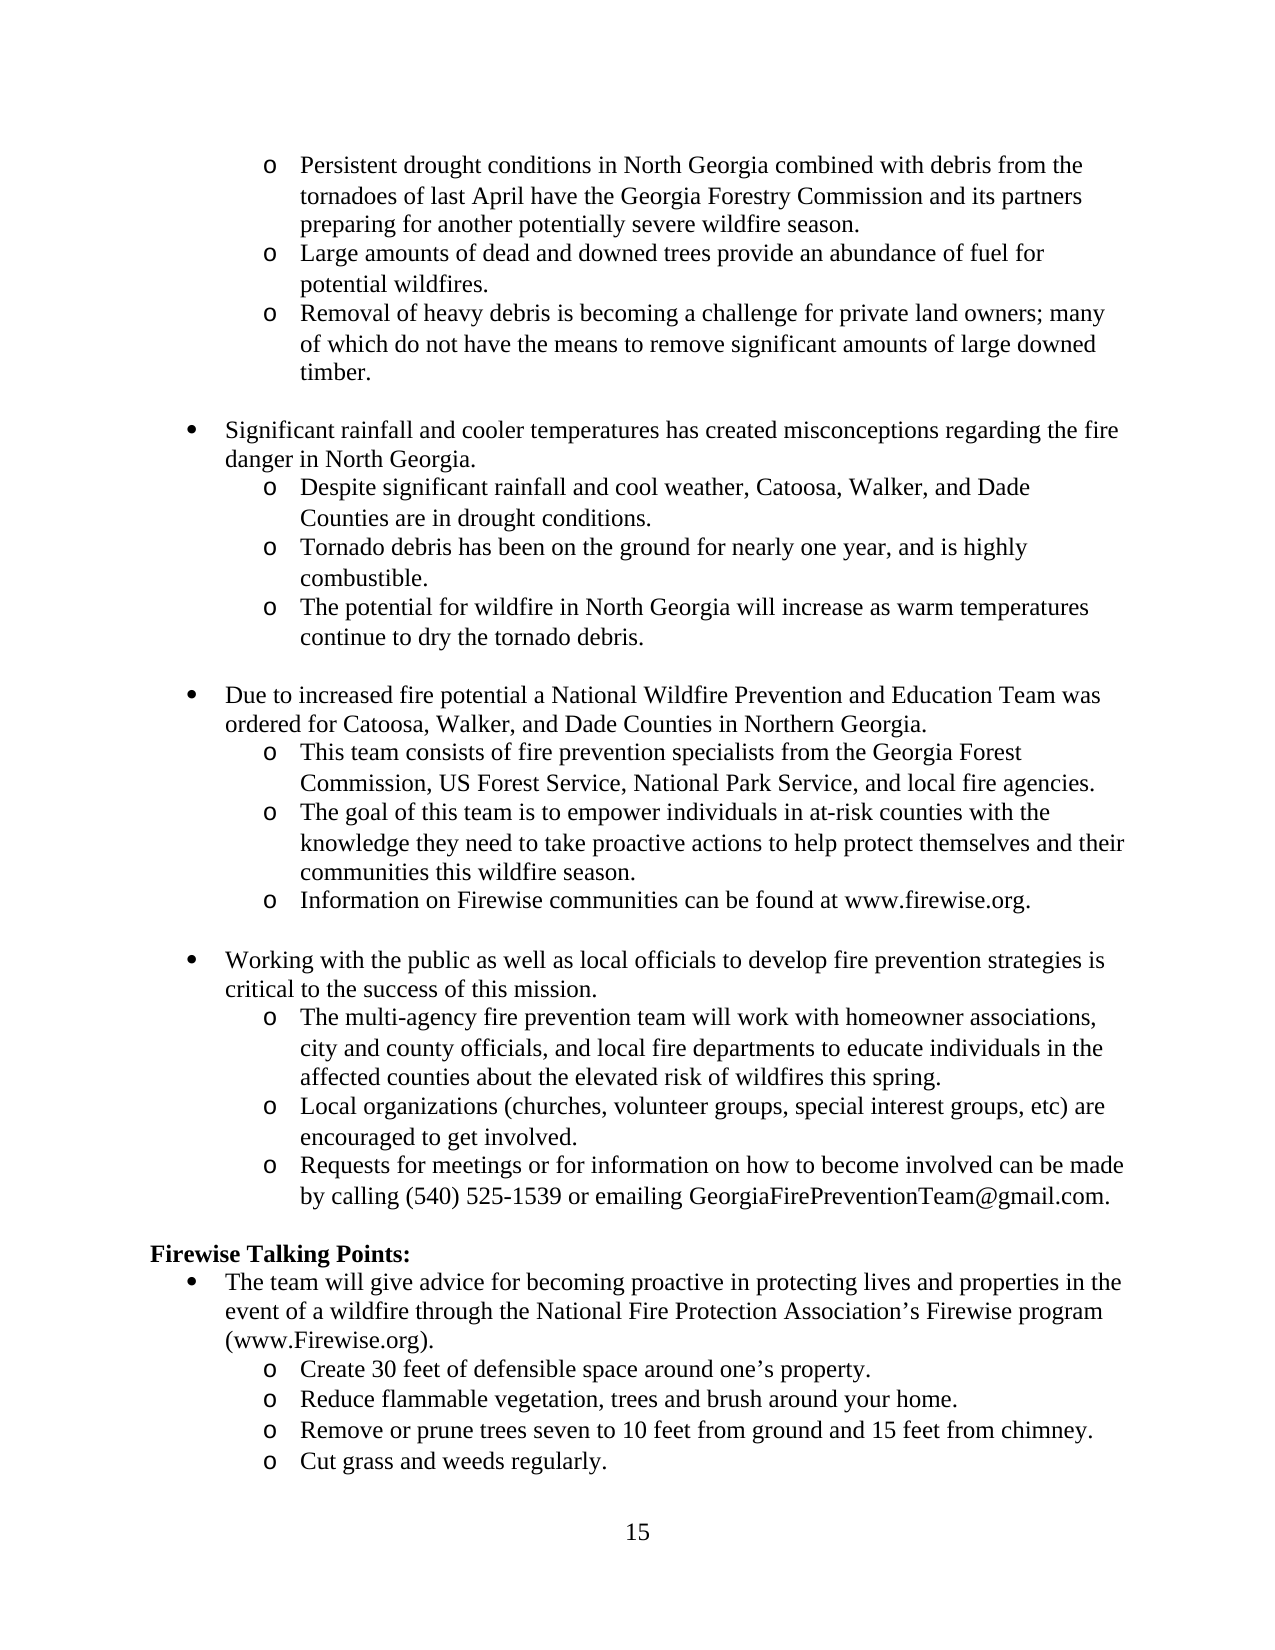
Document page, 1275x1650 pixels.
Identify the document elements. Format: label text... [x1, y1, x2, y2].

list Reduce flammable vegetation, trees and brush around your home. [262, 1384, 1125, 1415]
list Removal of heavy debris is becoming a challenge for private land owners; many of which do not have the means to remove significant amounts of large downed timber. [262, 298, 1125, 386]
list Despite significant rainfall and cool weather, Catoosa, Walker, and Dade Counties are in drought conditions. [262, 472, 1125, 532]
list Due to increased fire potential a National Wildfire Prevention and Education Team was ordered for Catoosa, Walker, and Dade Counties in Northern Georgia. [187, 680, 1125, 737]
list Large amounts of dead and downed trees provide an abundance of fuel for potential wildfires. [262, 238, 1125, 298]
list Create 30 feet of defensible space around one’s property. [262, 1354, 1125, 1384]
list The goal of this team is to empower individuals in at-risk counties with the knowledge they need to take proactive actions to help protect themselves and their communities this wildfire season. [262, 797, 1125, 885]
text Firewise Talking Points: [150, 1239, 1125, 1267]
list Cut grass and weeds regularly. [262, 1446, 1125, 1477]
list This team consists of fire prevention specialists from the Georgia Forest Commission, US Forest Service, National Park Service, and local fire agencies. [262, 737, 1125, 797]
list Tornado debris has been on the ground for nearly one year, and is highly combustible. [262, 532, 1125, 592]
list The multi-agency fire prevention team will work with homeowner associations, city and county officials, and local fire departments to educate individuals in the affected counties about the elevated risk of wildfires this spring. [262, 1002, 1125, 1091]
list Local organizations (churches, volunteer groups, special interest groups, etc) are encouraged to get involved. [262, 1091, 1125, 1150]
list The team will give advice for becoming proactive in protecting lives and properties in the event of a wildfire through the National Fire Protection Association’s Firewise program (www.Firewise.org). [187, 1267, 1125, 1354]
list Significant rainfall and cooler temperatures has created misconceptions regarding the fire danger in North Georgia. [187, 415, 1125, 472]
list Working with the public as well as local officials to develop fire prevention strategies is critical to the success of this mission. [187, 945, 1125, 1002]
list Remove or prune trees seven to 10 feet from ground and 15 feet from chimney. [262, 1415, 1125, 1446]
list Information on Firewise communities can be found at www.firewise.org. [262, 885, 1125, 916]
list Persistent drought conditions in North Georgia combined with debris from the tornadoes of last April have the Georgia Forestry Commission and its partners preparing for another potentially severe wildfire season. [262, 150, 1125, 238]
list The potential for wildfire in North Georgia will increase as warm temperatures continue to dry the tornado debris. [262, 592, 1125, 651]
list Requests for meetings or for information on how to become involved can be made by calling (540) 525-1539 or emailing GeorgiaFirePreventionTeam@gmail.com. [262, 1150, 1125, 1210]
